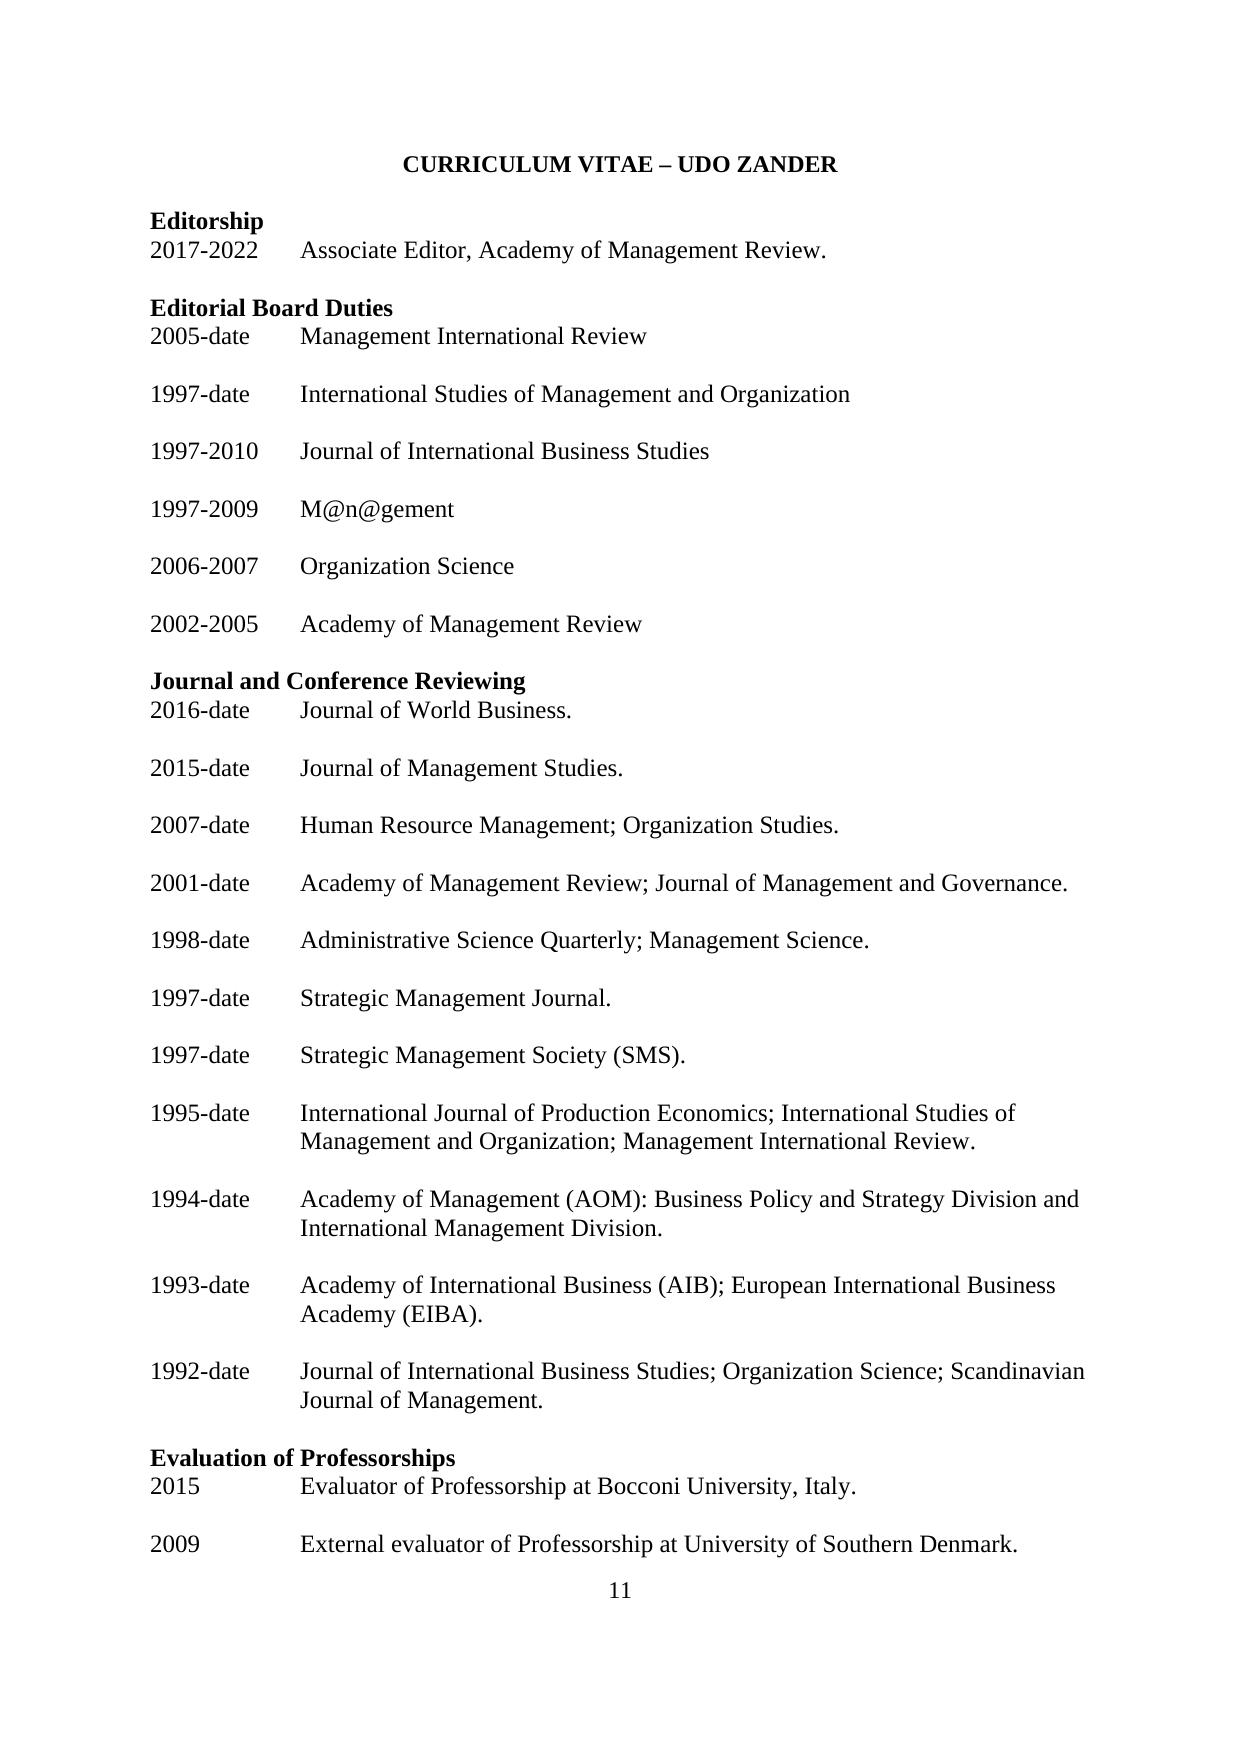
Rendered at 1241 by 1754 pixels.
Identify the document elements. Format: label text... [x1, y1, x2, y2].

text 2005-date Management International Review [150, 321, 1090, 350]
text 1997-date Strategic Management Society (SMS). [150, 1040, 1090, 1069]
text 2017-2022 Associate Editor, Academy of Management Review. [150, 235, 1090, 264]
text 2015-date Journal of Management Studies. [150, 753, 1090, 781]
text Editorship [150, 206, 1090, 235]
text 2001-date Academy of Management Review; Journal of Management and Governance. [150, 868, 1090, 896]
text 2009 External evaluator of Professorship at University of Southern Denmark. [150, 1529, 1090, 1558]
subtitle Evaluation of Professorships [150, 1443, 1090, 1471]
text Management and Organization; Management International Review. [225, 1126, 1090, 1155]
text 1997-2010 Journal of International Business Studies [150, 436, 1090, 465]
text 2002-2005 Academy of Management Review [150, 609, 1090, 638]
text International Management Division. [225, 1213, 1090, 1241]
text 1997-date Strategic Management Journal. [150, 983, 1090, 1011]
text 1995-date International Journal of Production Economics; International Studies of [150, 1098, 1090, 1126]
text 1997-2009 M@n@gement [150, 494, 1090, 523]
text Editorial Board Duties [150, 293, 1090, 321]
text 2007-date Human Resource Management; Organization Studies. [150, 810, 1090, 839]
text Journal of Management. [225, 1385, 1090, 1414]
text 1992-date Journal of International Business Studies; Organization Science; Scandinavian [150, 1356, 1090, 1385]
text 2006-2007 Organization Science [150, 551, 1090, 580]
text 2015 Evaluator of Professorship at Bocconi University, Italy. [150, 1471, 1090, 1500]
text 1993-date Academy of International Business (AIB); European International Business [150, 1270, 1090, 1299]
text 1994-date Academy of Management (AOM): Business Policy and Strategy Division and [150, 1184, 1090, 1213]
text 2016-date Journal of World Business. [150, 695, 1090, 724]
text Academy (EIBA). [150, 1299, 1090, 1328]
text 1997-date International Studies of Management and Organization [150, 379, 1090, 408]
text 1998-date Administrative Science Quarterly; Management Science. [150, 925, 1090, 954]
text Journal and Conference Reviewing [150, 666, 1090, 695]
